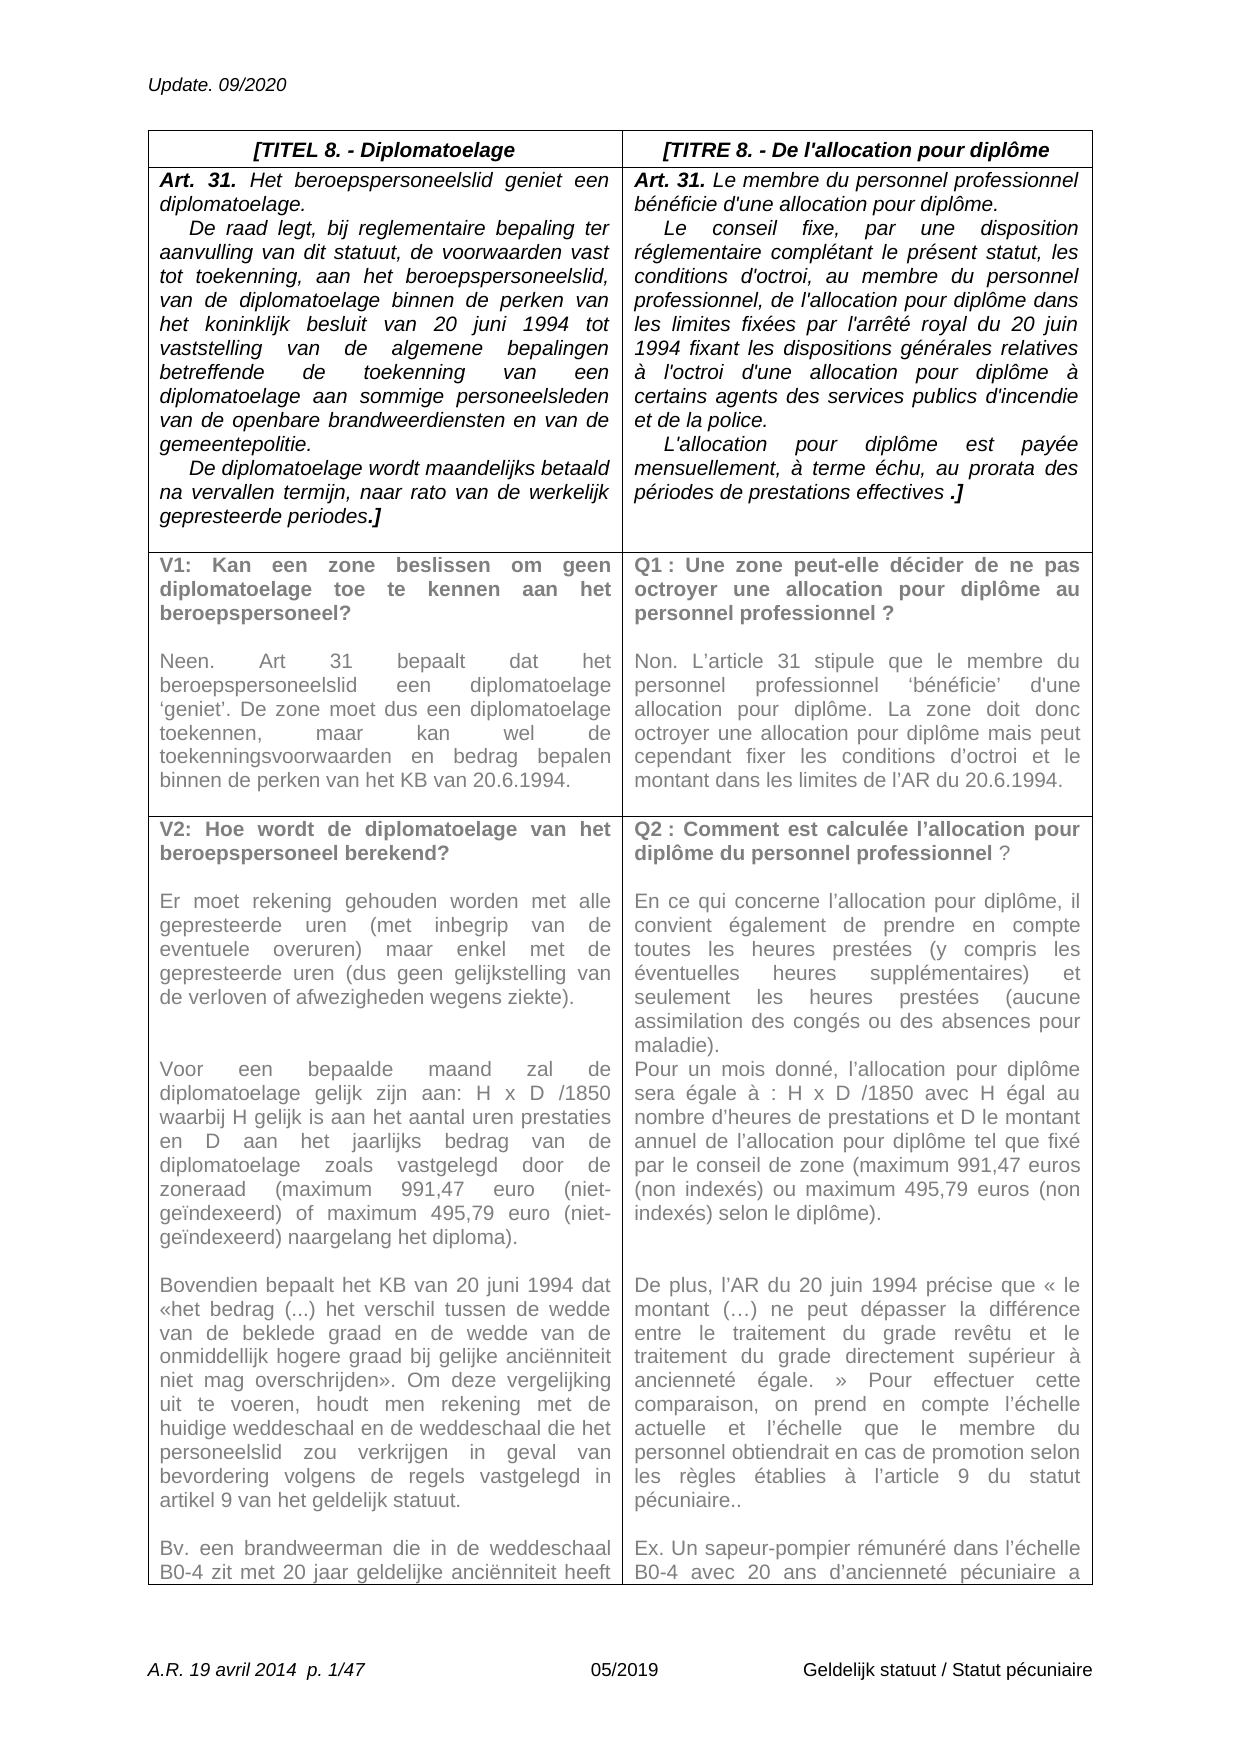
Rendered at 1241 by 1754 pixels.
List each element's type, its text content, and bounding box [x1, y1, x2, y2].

table_header [TITRE 8. - De l'allocation pour diplôme [623, 131, 1092, 167]
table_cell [623, 817, 1092, 1584]
table_cell Q1 : Une zone peut-elle décider de ne pas octroyer une allocation pour diplôme au personnel professionnel ? Non. L’article 31 stipule que le membre du personnel professionnel ‘bénéficie’ d'une allocation pour diplôme. La zone doit donc octroyer une allocation pour diplôme mais peut cependant fixer les conditions d’octroi et le montant dans les limites de l’AR du 20.6.1994. [623, 553, 1092, 816]
table_header [TITEL 8. - Diplomatoelage [149, 131, 622, 167]
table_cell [149, 817, 622, 1584]
table_cell V1: Kan een zone beslissen om geen diplomatoelage toe te kennen aan het beroepspersoneel? Neen. Art 31 bepaalt dat het beroepspersoneelslid een diplomatoelage ‘geniet’. De zone moet dus een diplomatoelage toekennen, maar kan wel de toekenningsvoorwaarden en bedrag bepalen binnen de perken van het KB van 20.6.1994. [149, 553, 622, 816]
table_cell Art. 31. Het beroepspersoneelslid geniet een diplomatoelage. De raad legt, bij reglementaire bepaling ter aanvulling van dit statuut, de voorwaarden vast tot toekenning, aan het beroepspersoneelslid, van de diplomatoelage binnen de perken van het koninklijk besluit van 20 juni 1994 tot vaststelling van de algemene bepalingen betreffende de toekenning van een diplomatoelage aan sommige personeelsleden van de openbare brandweerdiensten en van de gemeentepolitie. De diplomatoelage wordt maandelijks betaald na vervallen termijn, naar rato van de werkelijk gepresteerde periodes.] [149, 168, 622, 552]
table_cell Art. 31. Le membre du personnel professionnel bénéficie d'une allocation pour diplôme. Le conseil fixe, par une disposition réglementaire complétant le présent statut, les conditions d'octroi, au membre du personnel professionnel, de l'allocation pour diplôme dans les limites fixées par l'arrêté royal du 20 juin 1994 fixant les dispositions générales relatives à l'octroi d'une allocation pour diplôme à certains agents des services publics d'incendie et de la police. L'allocation pour diplôme est payée mensuellement, à terme échu, au prorata des périodes de prestations effectives .] [623, 168, 1092, 552]
